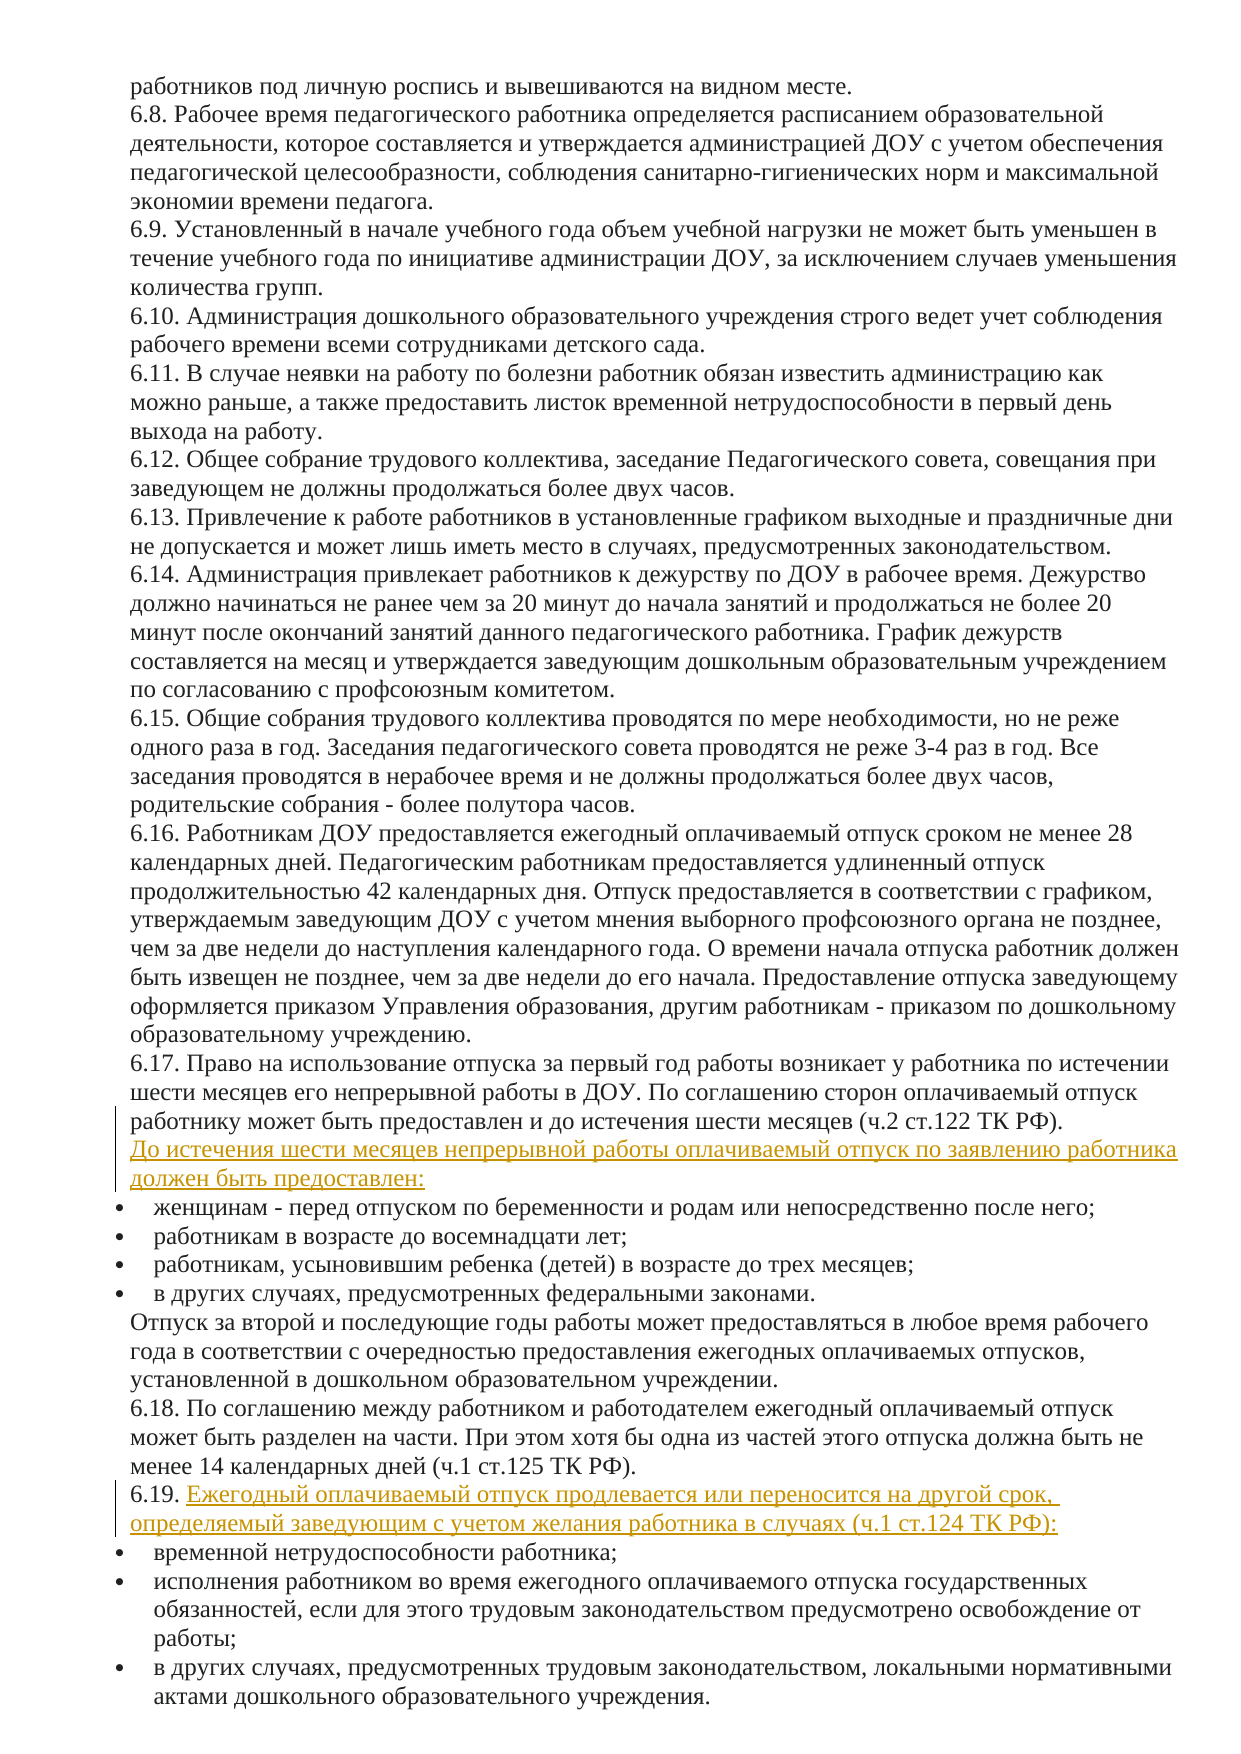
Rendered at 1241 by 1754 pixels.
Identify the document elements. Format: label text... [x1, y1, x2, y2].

list в других случаях, предусмотренных трудовым законодательством, локальными нормативными актами дошкольного образовательного учреждения. [116, 1652, 1181, 1709]
list временной нетрудоспособности работника; [116, 1537, 1181, 1566]
list женщинам - перед отпуском по беременности и родам или непосредственно после него; [116, 1192, 1181, 1221]
list в других случаях, предусмотренных федеральными законами. [116, 1278, 1181, 1307]
text Отпуск за второй и последующие годы работы может предоставляться в любое время рабочего года в соответствии с очередностью предоставления ежегодных оплачиваемых отпусков, установленной в дошкольном образовательном учреждении. 6.18. По соглашению между работником и работодателем ежегодный оплачиваемый отпуск может быть разделен на части. При этом хотя бы одна из частей этого отпуска должна быть не менее 14 календарных дней (ч.1 ст.125 ТК РФ). 6.19. [130, 1307, 1181, 1537]
list работникам в возрасте до восемнадцати лет; [116, 1221, 1181, 1249]
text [130, 71, 1181, 1192]
list работникам, усыновившим ребенка (детей) в возрасте до трех месяцев; [116, 1249, 1181, 1278]
list исполнения работником во время ежегодного оплачиваемого отпуска государственных обязанностей, если для этого трудовым законодательством предусмотрено освобождение от работы; [116, 1566, 1181, 1652]
